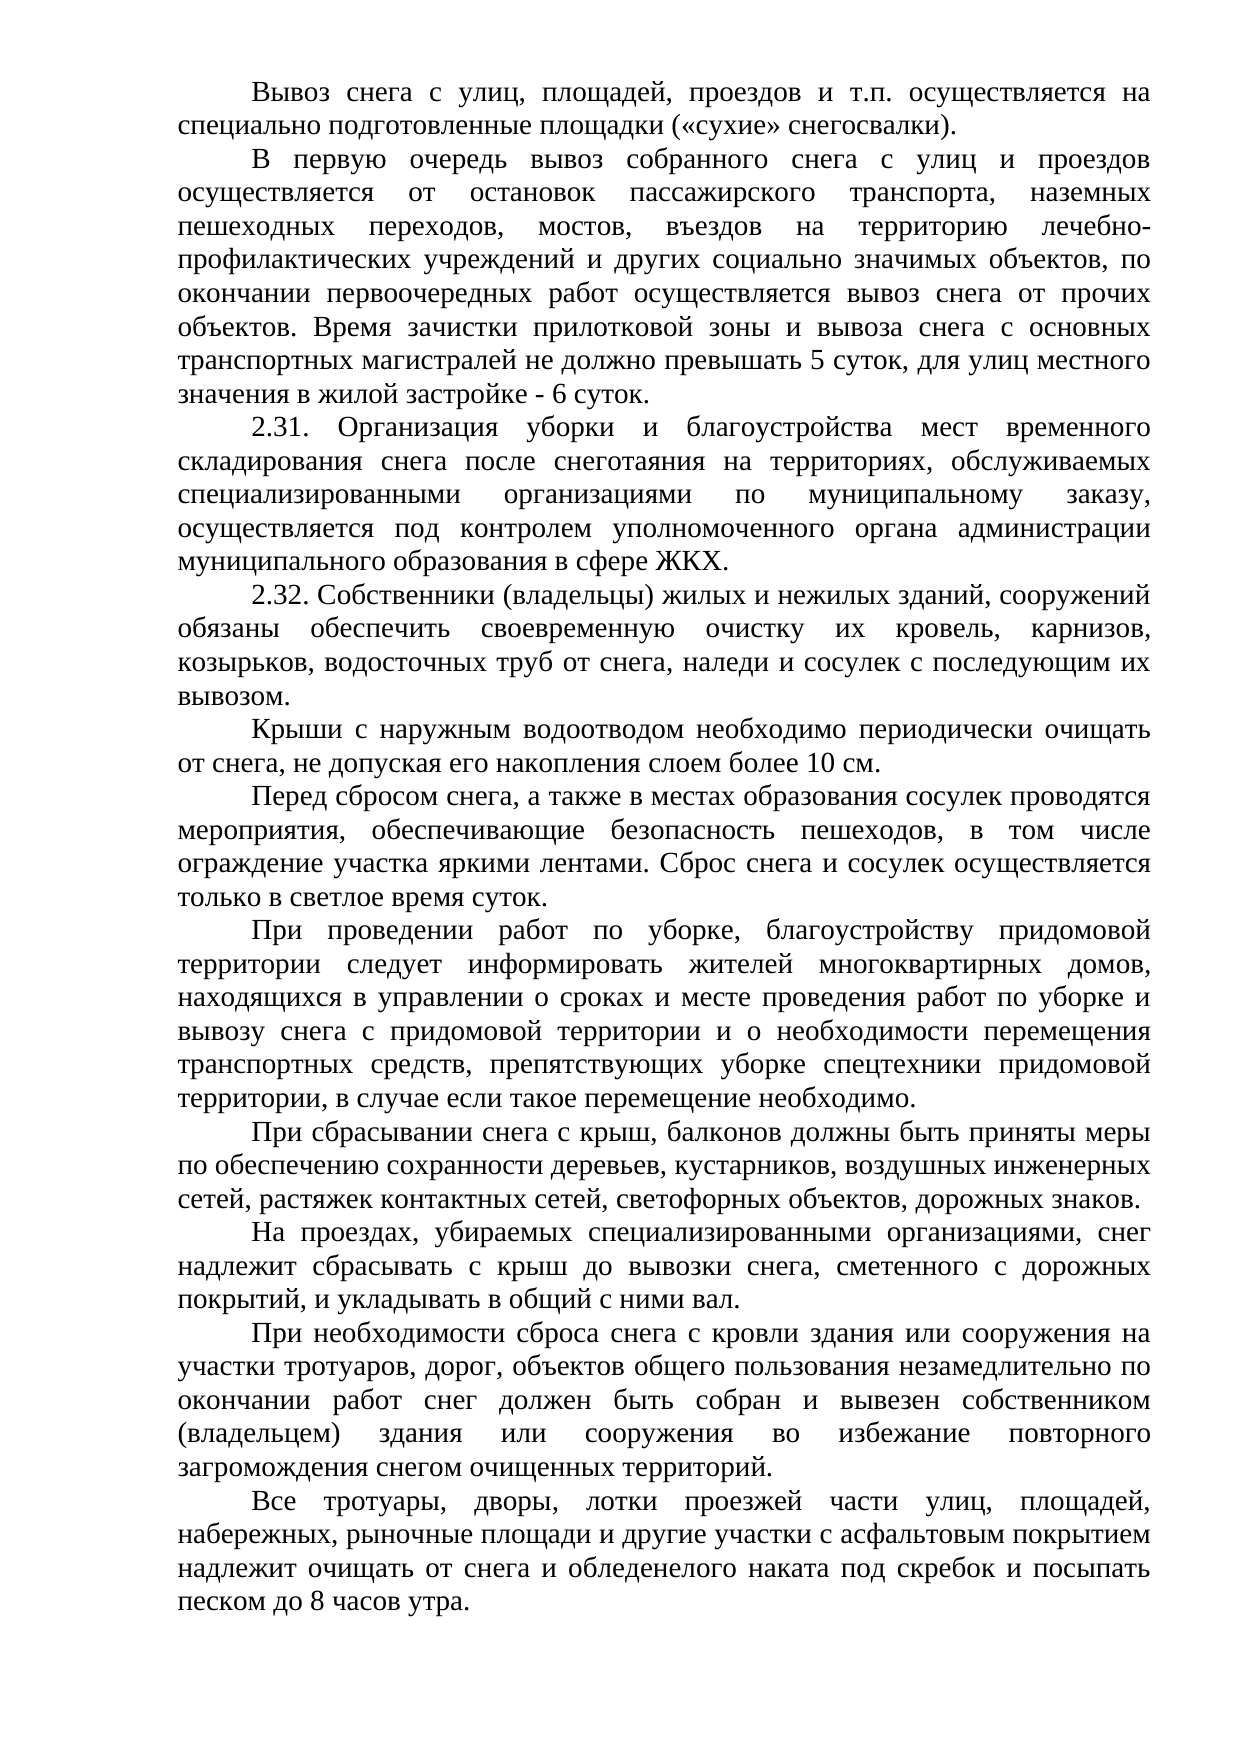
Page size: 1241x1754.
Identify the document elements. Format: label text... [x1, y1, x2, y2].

text Перед сбросом снега, а также в местах образования сосулек проводятся мероприятия, обеспечивающие безопасность пешеходов, в том числе ограждение участка яркими лентами. Сброс снега и сосулек осуществляется только в светлое время суток. [177, 778, 1152, 912]
text При необходимости сброса снега с кровли здания или сооружения на участки тротуаров, дорог, объектов общего пользования незамедлительно по окончании работ снег должен быть собран и вывезен собственником (владельцем) здания или сооружения во избежание повторного загромождения снегом очищенных территорий. [177, 1315, 1152, 1483]
text В первую очередь вывоз собранного снега с улиц и проездов осуществляется от остановок пассажирского транспорта, наземных пешеходных переходов, мостов, въездов на территорию лечебно-профилактических учреждений и других социально значимых объектов, по окончании первоочередных работ осуществляется вывоз снега от прочих объектов. Время зачистки прилотковой зоны и вывоза снега с основных транспортных магистралей не должно превышать 5 суток, для улиц местного значения в жилой застройке - 6 суток. [177, 141, 1152, 409]
text 2.31. Организация уборки и благоустройства мест временного складирования снега после снеготаяния на территориях, обслуживаемых специализированными организациями по муниципальному заказу, осуществляется под контролем уполномоченного органа администрации муниципального образования в сфере ЖКХ. [177, 409, 1152, 577]
text Вывоз снега с улиц, площадей, проездов и т.п. осуществляется на специально подготовленные площадки («сухие» снегосвалки). [177, 74, 1152, 141]
text При сбрасывании снега с крыш, балконов должны быть приняты меры по обеспечению сохранности деревьев, кустарников, воздушных инженерных сетей, растяжек контактных сетей, светофорных объектов, дорожных знаков. [177, 1114, 1152, 1214]
text При проведении работ по уборке, благоустройству придомовой территории следует информировать жителей многоквартирных домов, находящихся в управлении о сроках и месте проведения работ по уборке и вывозу снега с придомовой территории и о необходимости перемещения транспортных средств, препятствующих уборке спецтехники придомовой территории, в случае если такое перемещение необходимо. [177, 912, 1152, 1114]
text Крыши с наружным водоотводом необходимо периодически очищать от снега, не допуская его накопления слоем более 10 см. [177, 711, 1152, 778]
text 2.32. Собственники (владельцы) жилых и нежилых зданий, сооружений обязаны обеспечить своевременную очистку их кровель, карнизов, козырьков, водосточных труб от снега, наледи и сосулек с последующим их вывозом. [177, 577, 1152, 711]
text На проездах, убираемых специализированными организациями, снег надлежит сбрасывать с крыш до вывозки снега, сметенного с дорожных покрытий, и укладывать в общий с ними вал. [177, 1214, 1152, 1315]
text Все тротуары, дворы, лотки проезжей части улиц, площадей, набережных, рыночные площади и другие участки с асфальтовым покрытием надлежит очищать от снега и обледенелого наката под скребок и посыпать песком до 8 часов утра. [177, 1483, 1152, 1617]
